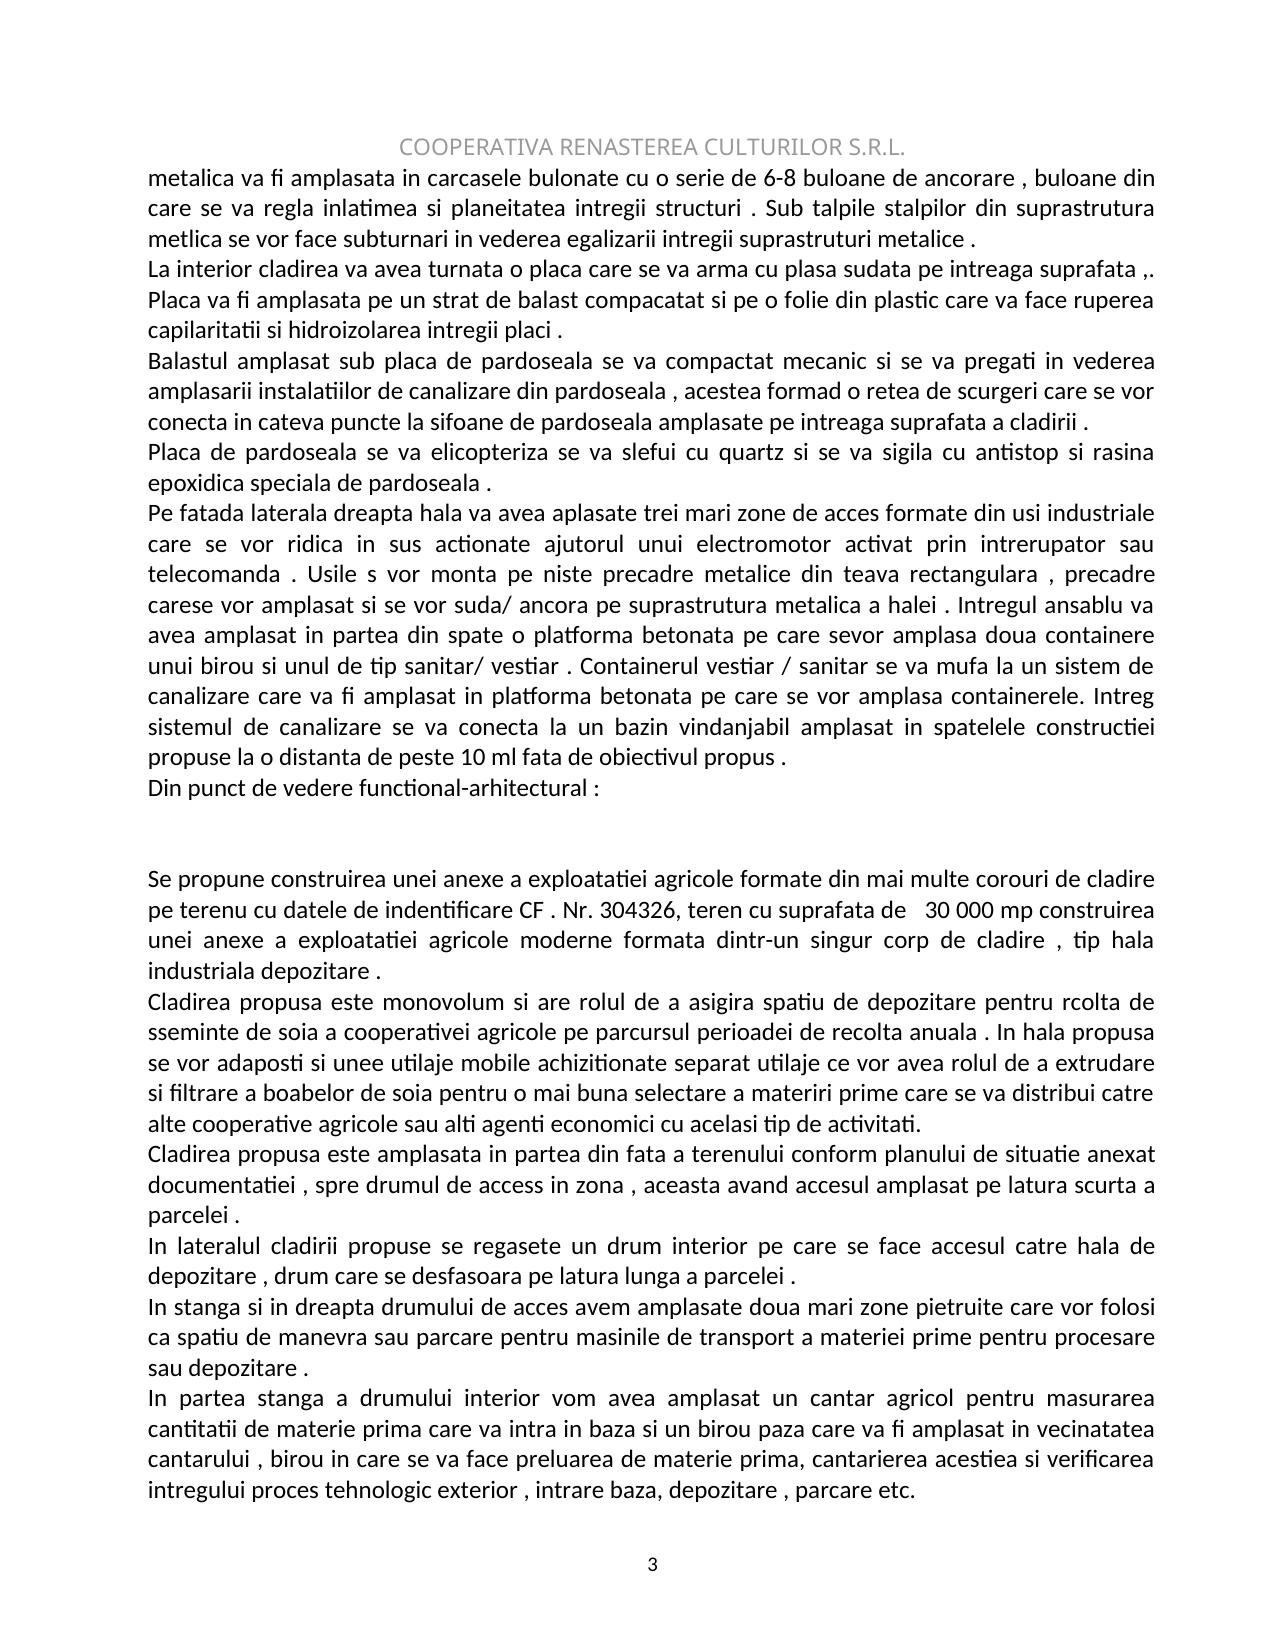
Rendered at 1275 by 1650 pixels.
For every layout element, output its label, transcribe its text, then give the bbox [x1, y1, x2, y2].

text La interior cladirea va avea turnata o placa care se va arma cu plasa sudata pe intreaga suprafata ,. Placa va fi amplasata pe un strat de balast compacatat si pe o folie din plastic care va face ruperea capilaritatii si hidroizolarea intregii placi . [148, 253, 1157, 345]
text Cladirea propusa este monovolum si are rolul de a asigira spatiu de depozitare pentru rcolta de sseminte de soia a cooperativei agricole pe parcursul perioadei de recolta anuala . In hala propusa se vor adaposti si unee utilaje mobile achizitionate separat utilaje ce vor avea rolul de a extrudare si filtrare a boabelor de soia pentru o mai buna selectare a materiri prime care se va distribui catre alte cooperative agricole sau alti agenti economici cu acelasi tip de activitati. [148, 986, 1157, 1138]
text Pe fatada laterala dreapta hala va avea aplasate trei mari zone de acces formate din usi industriale care se vor ridica in sus actionate ajutorul unui electromotor activat prin intrerupator sau telecomanda . Usile s vor monta pe niste precadre metalice din teava rectangulara , precadre carese vor amplasat si se vor suda/ ancora pe suprastrutura metalica a halei . Intregul ansablu va avea amplasat in partea din spate o platforma betonata pe care sevor amplasa doua containere unui birou si unul de tip sanitar/ vestiar . Containerul vestiar / sanitar se va mufa la un sistem de canalizare care va fi amplasat in platforma betonata pe care se vor amplasa containerele. Intreg sistemul de canalizare se va conecta la un bazin vindanjabil amplasat in spatelele constructiei propuse la o distanta de peste 10 ml fata de obiectivul propus . [148, 497, 1157, 772]
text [148, 162, 1157, 253]
text In lateralul cladirii propuse se regasete un drum interior pe care se face accesul catre hala de depozitare , drum care se desfasoara pe latura lunga a parcelei . [148, 1230, 1157, 1291]
text Placa de pardoseala se va elicopteriza se va slefui cu quartz si se va sigila cu antistop si rasina epoxidica speciala de pardoseala . [148, 436, 1157, 497]
text In partea stanga a drumului interior vom avea amplasat un cantar agricol pentru masurarea cantitatii de materie prima care va intra in baza si un birou paza care va fi amplasat in vecinatatea cantarului , birou in care se va face preluarea de materie prima, cantarierea acestiea si verificarea intregului proces tehnologic exterior , intrare baza, depozitare , parcare etc. [148, 1382, 1157, 1504]
text Cladirea propusa este amplasata in partea din fata a terenului conform planului de situatie anexat documentatiei , spre drumul de access in zona , aceasta avand accesul amplasat pe latura scurta a parcelei . [148, 1138, 1157, 1230]
text In stanga si in dreapta drumului de acces avem amplasate doua mari zone pietruite care vor folosi ca spatiu de manevra sau parcare pentru masinile de transport a materiei prime pentru procesare sau depozitare . [148, 1291, 1157, 1382]
text Se propune construirea unei anexe a exploatatiei agricole formate din mai multe corouri de cladire pe terenu cu datele de indentificare CF . Nr. 304326, teren cu suprafata de 30 000 mp construirea unei anexe a exploatatiei agricole moderne formata dintr-un singur corp de cladire , tip hala industriala depozitare . [148, 864, 1157, 986]
text Balastul amplasat sub placa de pardoseala se va compactat mecanic si se va pregati in vederea amplasarii instalatiilor de canalizare din pardoseala , acestea formad o retea de scurgeri care se vor conecta in cateva puncte la sifoane de pardoseala amplasate pe intreaga suprafata a cladirii . [148, 345, 1157, 436]
text Din punct de vedere functional-arhitectural : [148, 772, 1157, 803]
